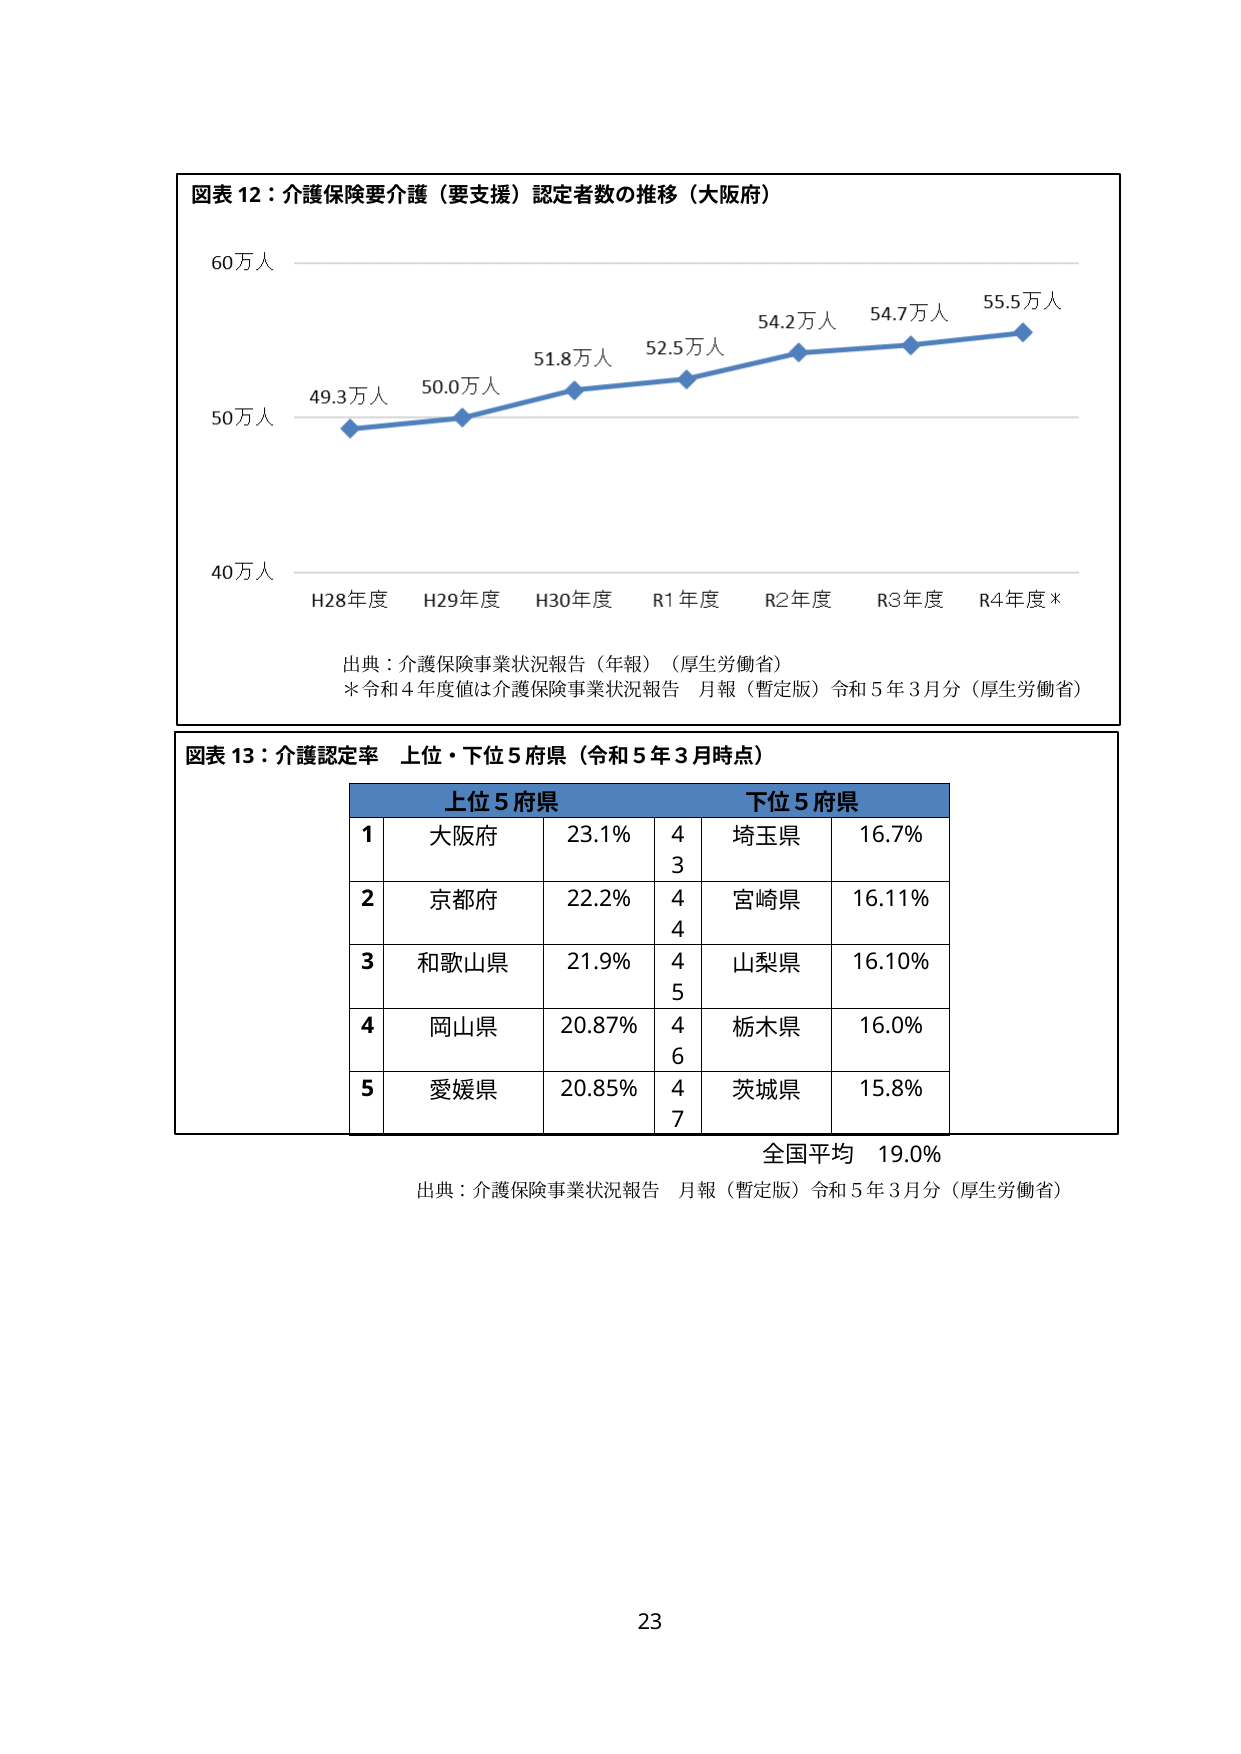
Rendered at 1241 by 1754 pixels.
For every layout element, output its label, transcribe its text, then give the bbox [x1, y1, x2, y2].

table_cell 23.1% [544, 818, 654, 881]
table_cell 20.87% [544, 1009, 654, 1071]
table_header 下位５府県 [654, 784, 949, 817]
table_cell 2 [350, 882, 383, 944]
table_cell 和歌山県 [384, 945, 543, 1008]
table_cell 茨城県 [702, 1072, 831, 1133]
table_cell 16.10% [832, 945, 949, 1008]
table_cell 43 [655, 818, 701, 881]
picture [199, 188, 208, 201]
table_cell 宮崎県 [702, 882, 831, 944]
table_cell 16.0% [832, 1009, 949, 1071]
table_cell 大阪府 [384, 818, 543, 881]
table_cell 京都府 [384, 882, 543, 944]
table_cell 愛媛県 [384, 1072, 543, 1133]
table_cell 栃木県 [702, 1009, 831, 1071]
table_cell 22.2% [544, 882, 654, 944]
table_cell 16.7% [832, 818, 949, 881]
table_cell 21.9% [544, 945, 654, 1008]
table_header 上位５府県 [350, 784, 654, 817]
table_cell 47 [655, 1072, 701, 1133]
table_cell 山梨県 [702, 945, 831, 1008]
table_cell 44 [655, 882, 701, 944]
table_cell 埼玉県 [702, 818, 831, 881]
table_cell 1 [350, 818, 383, 881]
table_cell 46 [655, 1009, 701, 1071]
table_cell 岡山県 [384, 1009, 543, 1071]
table_cell 4 [350, 1009, 383, 1071]
table_cell 15.8% [832, 1072, 949, 1133]
table_cell 5 [350, 1072, 383, 1133]
table_cell 20.85% [544, 1072, 654, 1133]
table_cell 45 [655, 945, 701, 1008]
table_cell 3 [350, 945, 383, 1008]
table_cell 16.11% [832, 882, 949, 944]
picture [199, 175, 1100, 724]
